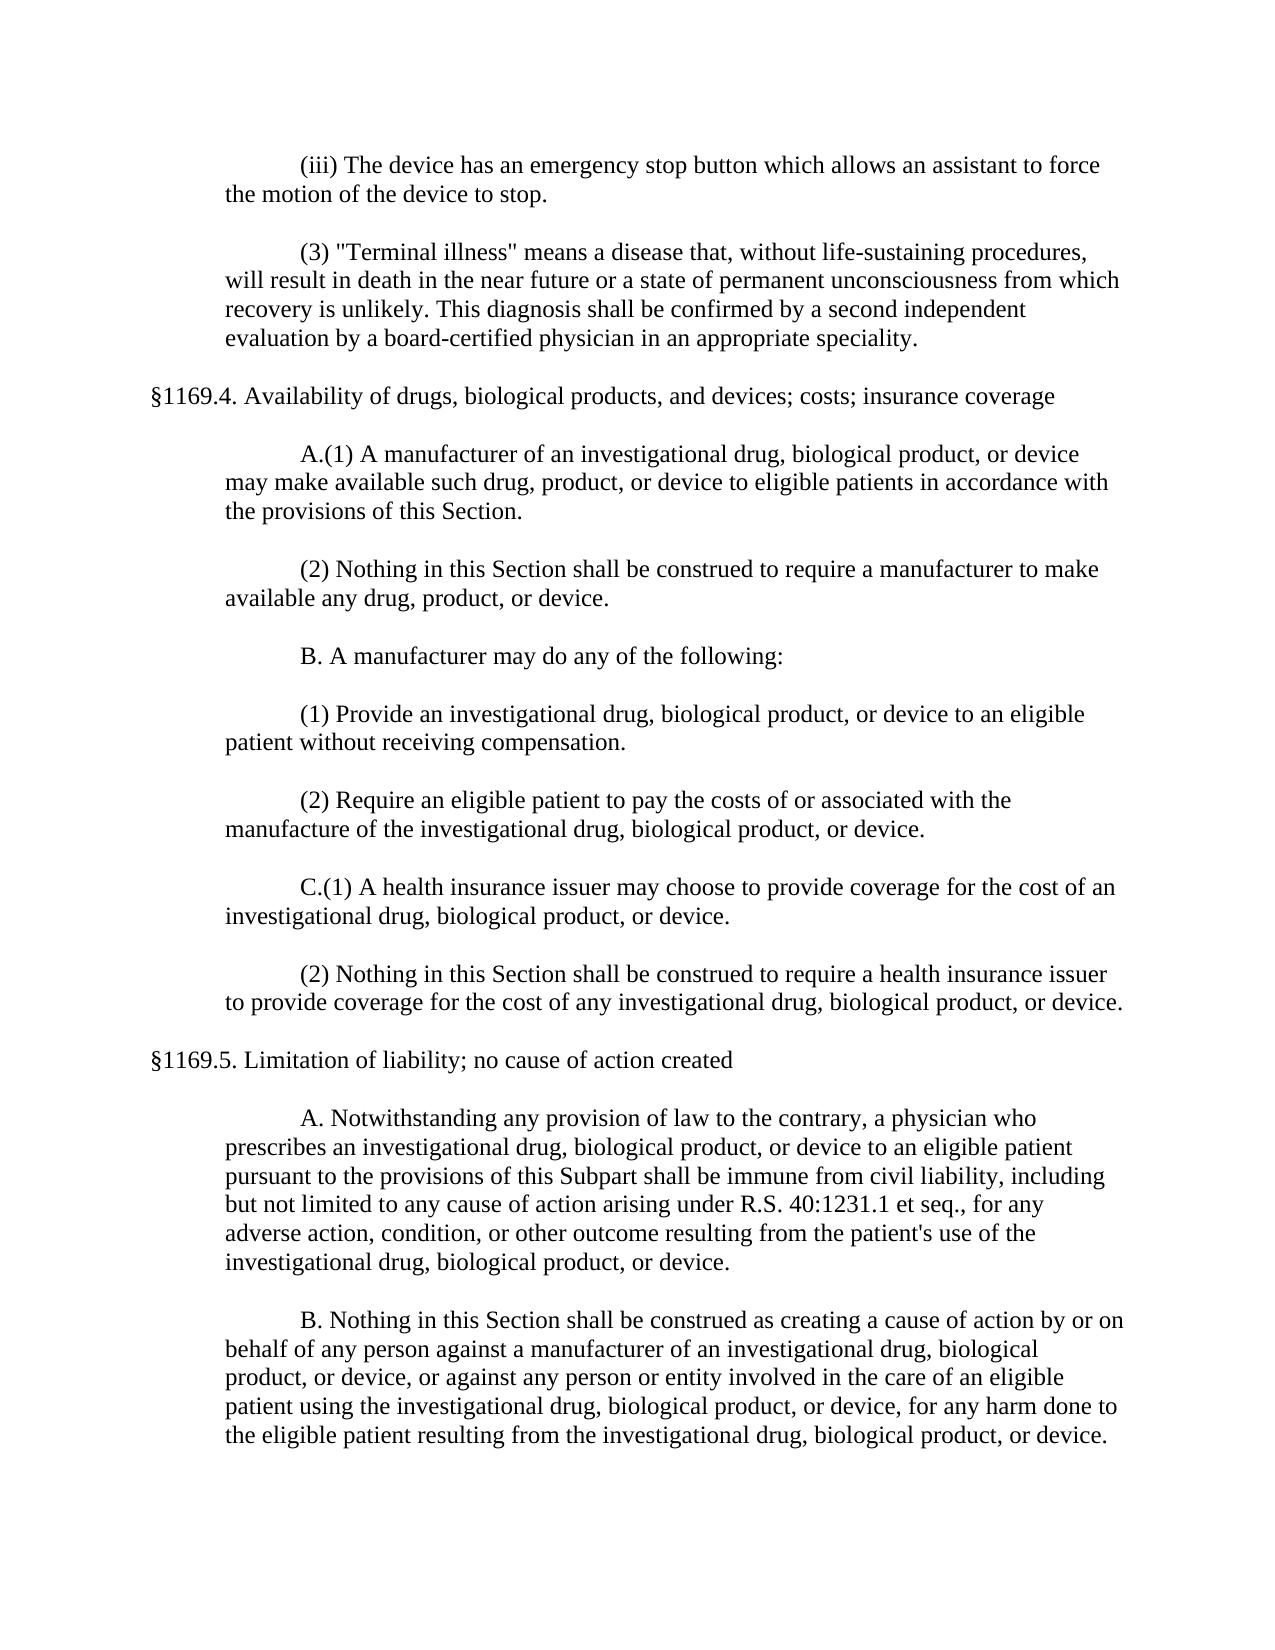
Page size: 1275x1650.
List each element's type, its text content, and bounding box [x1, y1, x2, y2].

text (2) Require an eligible patient to pay the costs of or associated with the manufacture of the investigational drug, biological product, or device. [225, 785, 1125, 843]
text B. Nothing in this Section shall be construed as creating a cause of action by or on behalf of any person against a manufacturer of an investigational drug, biological product, or device, or against any person or entity involved in the care of an eligible patient using the investigational drug, biological product, or device, for any harm done to the eligible patient resulting from the investigational drug, biological product, or device. [225, 1305, 1125, 1449]
text A.(1) A manufacturer of an investigational drug, biological product, or device may make available such drug, product, or device to eligible patients in accordance with the provisions of this Section. [225, 439, 1125, 525]
text (3) "Terminal illness" means a disease that, without life-sustaining procedures, will result in death in the near future or a state of permanent unconsciousness from which recovery is unlikely. This diagnosis shall be confirmed by a second independent evaluation by a board-certified physician in an appropriate speciality. [225, 237, 1125, 352]
text (2) Nothing in this Section shall be construed to require a manufacturer to make available any drug, product, or device. [225, 554, 1125, 612]
text §1169.5. Limitation of liability; no cause of action created [150, 1045, 1125, 1074]
text (2) Nothing in this Section shall be construed to require a health insurance issuer to provide coverage for the cost of any investigational drug, biological product, or device. [225, 959, 1125, 1016]
text C.(1) A health insurance issuer may choose to provide coverage for the cost of an investigational drug, biological product, or device. [225, 872, 1125, 929]
text A. Notwithstanding any provision of law to the contrary, a physician who prescribes an investigational drug, biological product, or device to an eligible patient pursuant to the provisions of this Subpart shall be immune from civil liability, including but not limited to any cause of action arising under R.S. 40:1231.1 et seq., for any adverse action, condition, or other outcome resulting from the patient's use of the investigational drug, biological product, or device. [225, 1103, 1125, 1276]
text (1) Provide an investigational drug, biological product, or device to an eligible patient without receiving compensation. [225, 699, 1125, 756]
text (iii) The device has an emergency stop button which allows an assistant to force the motion of the device to stop. [225, 150, 1125, 207]
text §1169.4. Availability of drugs, biological products, and devices; costs; insurance coverage [150, 381, 1125, 409]
text B. A manufacturer may do any of the following: [225, 641, 1125, 669]
